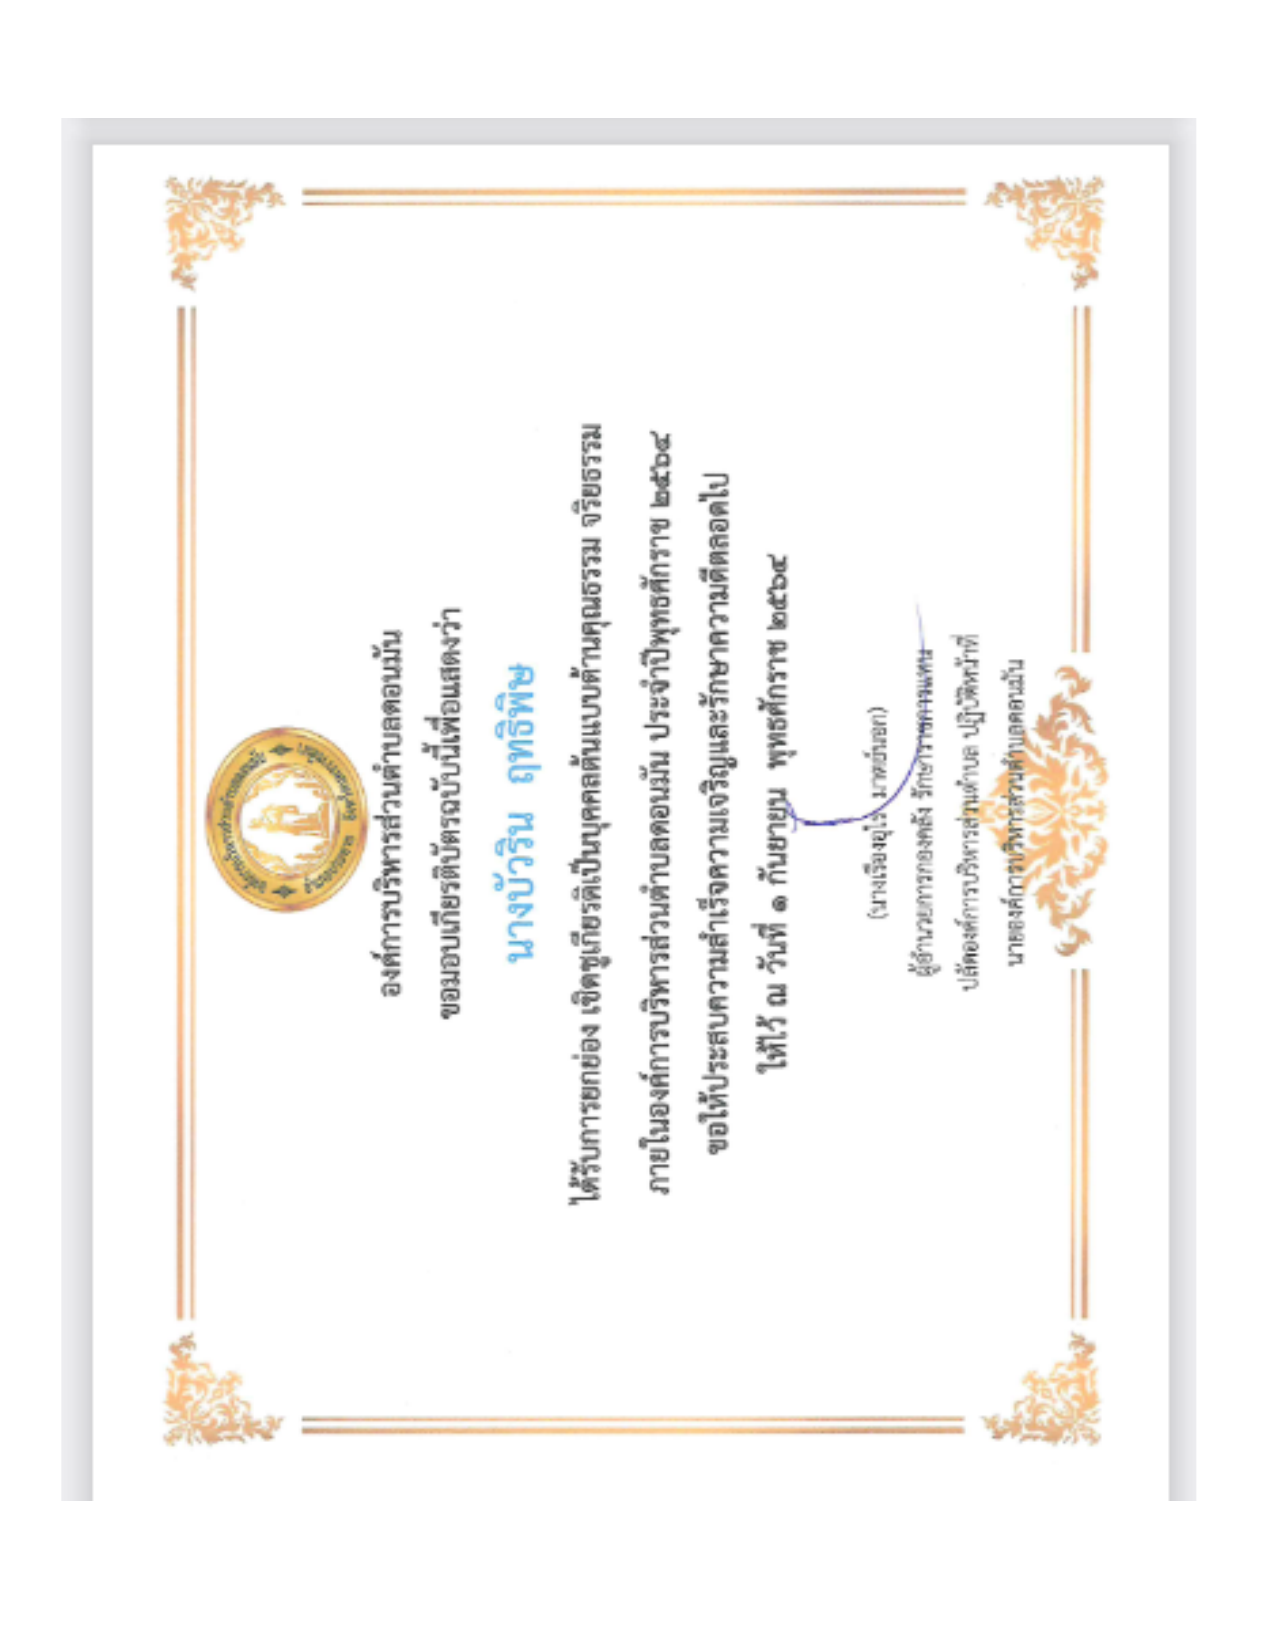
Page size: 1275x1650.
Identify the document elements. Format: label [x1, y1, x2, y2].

picture [61, 118, 1197, 1501]
